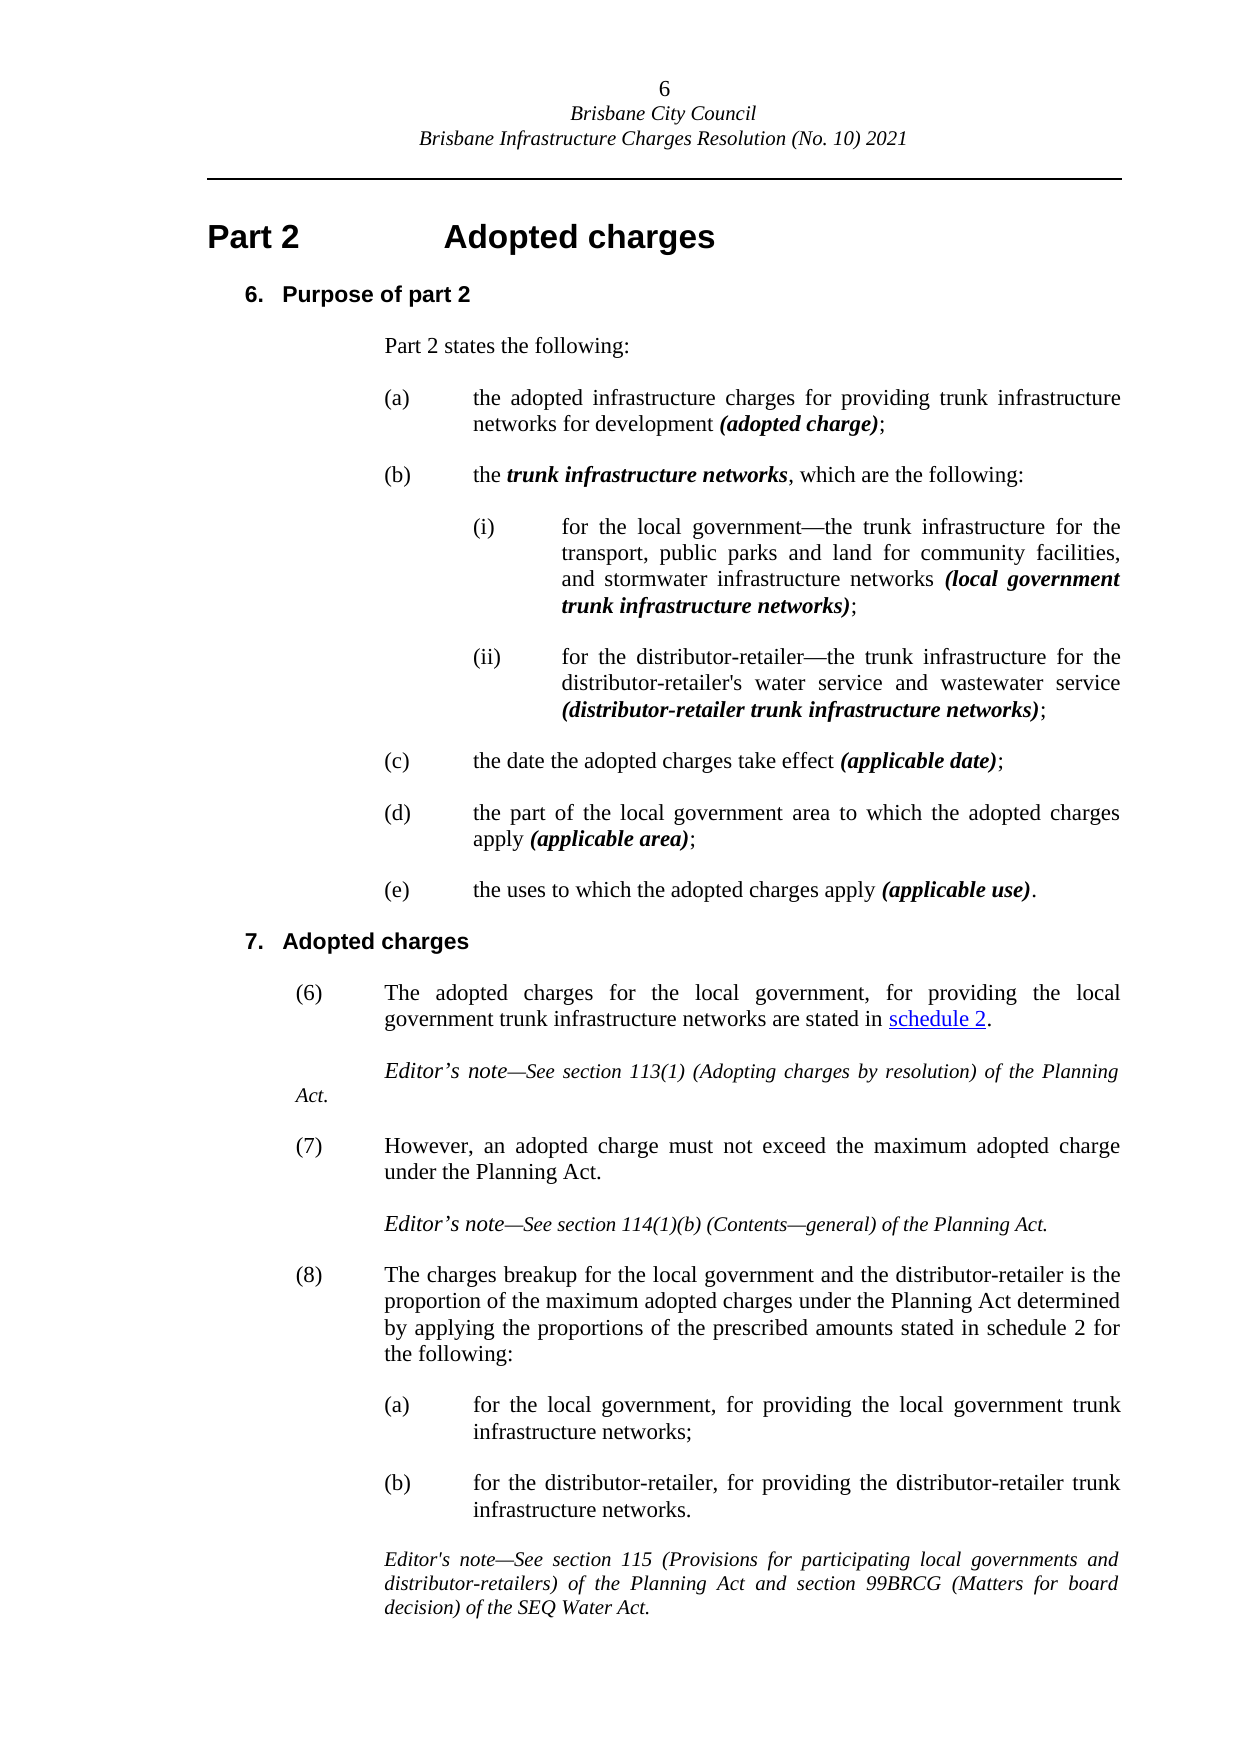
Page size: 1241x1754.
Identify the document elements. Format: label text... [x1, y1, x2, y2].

list the uses to which the adopted charges apply (applicable use). [384, 876, 1122, 903]
list The charges breakup for the local government and the distributor-retailer is the proportion of the maximum adopted charges under the Planning Act determined by applying the proportions of the prescribed amounts stated in schedule 2 for the following: [296, 1261, 1122, 1367]
list for the distributor-retailer, for providing the distributor-retailer trunk infrastructure networks. [384, 1469, 1122, 1522]
text Editor’s note—See section 113(1) (Adopting charges by resolution) of the Planning Act. [296, 1057, 1122, 1107]
subtitle Adopted charges [244, 928, 1122, 954]
list for the distributor-retailer—the trunk infrastructure for the distributor-retailer's water service and wastewater service (distributor-retailer trunk infrastructure networks); [473, 643, 1122, 722]
list the date the adopted charges take effect (applicable date); [384, 747, 1122, 773]
text Editor's note—See section 115 (Provisions for participating local governments and distributor-retailers) of the Planning Act and section 99BRCG (Matters for board decision) of the SEQ Water Act. [384, 1547, 1122, 1619]
list for the local government—the trunk infrastructure for the transport, public parks and land for community facilities, and stormwater infrastructure networks (local government trunk infrastructure networks); [473, 513, 1122, 618]
subtitle Part 2 Adopted charges [207, 217, 1122, 256]
list the trunk infrastructure networks, which are the following: [384, 461, 1122, 488]
list The adopted charges for the local government, for providing the local government trunk infrastructure networks are stated in schedule 2. [296, 979, 1122, 1032]
list the adopted infrastructure charges for providing trunk infrastructure networks for development (adopted charge); [384, 384, 1122, 436]
text Part 2 states the following: [296, 332, 1122, 359]
list for the local government, for providing the local government trunk infrastructure networks; [384, 1392, 1122, 1444]
text Editor’s note—See section 114(1)(b) (Contents—general) of the Planning Act. [384, 1210, 1122, 1236]
list However, an adopted charge must not exceed the maximum adopted charge under the Planning Act. [296, 1132, 1122, 1185]
subtitle Purpose of part 2 [244, 281, 1122, 307]
list the part of the local government area to which the adopted charges apply (applicable area); [384, 798, 1122, 851]
